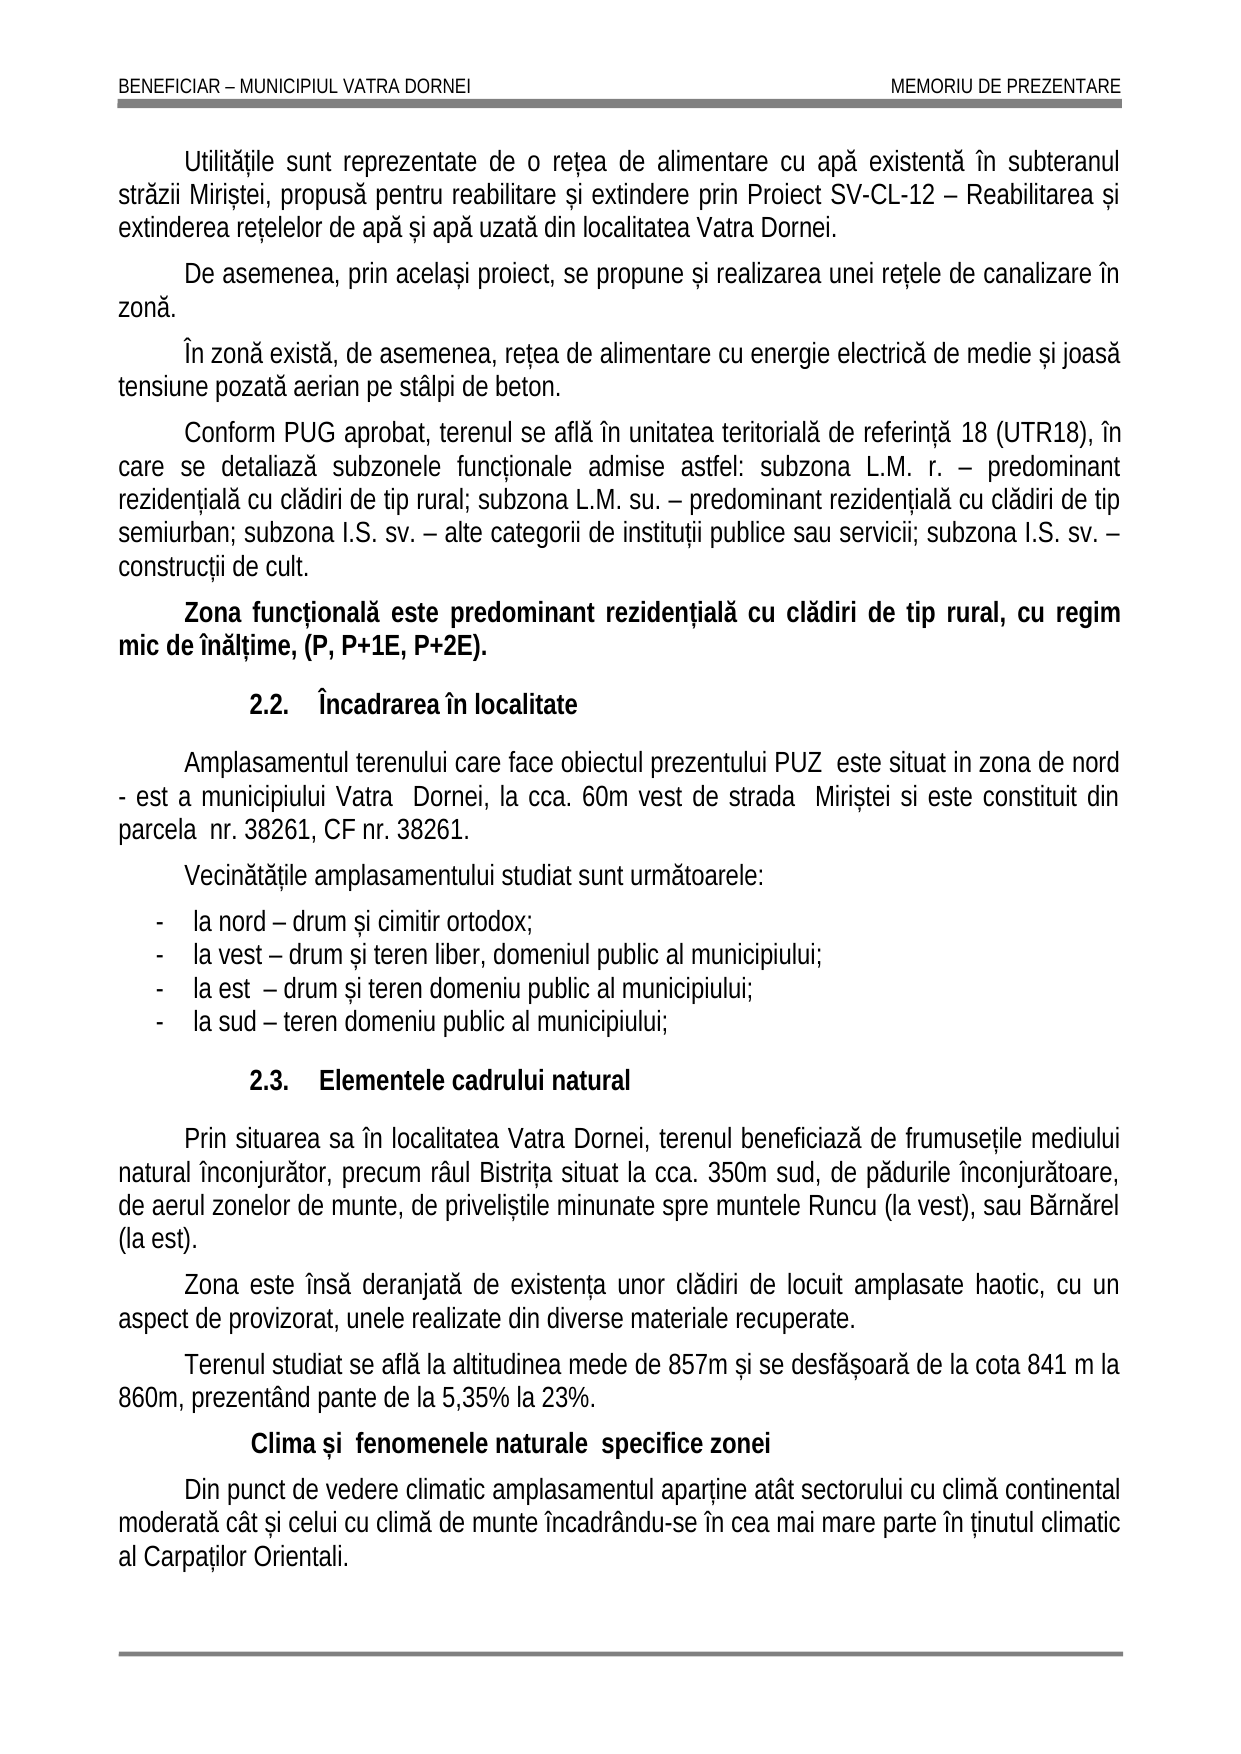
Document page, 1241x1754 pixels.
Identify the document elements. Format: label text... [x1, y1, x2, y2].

subtitle Elementele cadrului natural [249, 1063, 1122, 1096]
text De asemenea, prin același proiect, se propune și realizarea unei rețele de canalizare în zonă. [118, 257, 1122, 323]
text Zona funcțională este predominant rezidențială cu clădiri de tip rural, cu regim mic de înălțime, (P, P+1E, P+2E). [118, 595, 1122, 662]
text Conform PUG aprobat, terenul se află în unitatea teritorială de referință 18 (UTR18), în care se detaliază subzonele funcționale admise astfel: subzona L.M. r. – predominant rezidențială cu clădiri de tip rural; subzona L.M. su. – predominant rezidențială cu clădiri de tip semiurban; subzona I.S. sv. – alte categorii de instituții publice sau servicii; subzona I.S. sv. – construcții de cult. [118, 415, 1122, 582]
subtitle Clima și fenomenele naturale specifice zonei [118, 1426, 1122, 1460]
list la sud – teren domeniu public al municipiului; [156, 1004, 1122, 1038]
list la nord – drum și cimitir ortodox; [156, 904, 1122, 937]
text În zonă există, de asemenea, rețea de alimentare cu energie electrică de medie și joasă tensiune pozată aerian pe stâlpi de beton. [118, 336, 1122, 403]
text Terenul studiat se află la altitudinea mede de 857m și se desfășoară de la cota 841 m la 860m, prezentând pante de la 5,35% la 23%. [118, 1347, 1122, 1414]
subtitle Încadrarea în localitate [249, 687, 1122, 720]
list la vest – drum și teren liber, domeniul public al municipiului; [156, 937, 1122, 971]
text Vecinătățile amplasamentului studiat sunt următoarele: [118, 858, 1122, 892]
text Utilitățile sunt reprezentate de o rețea de alimentare cu apă existentă în subteranul străzii Miriștei, propusă pentru reabilitare și extindere prin Proiect SV-CL-12 – Reabilitarea și extinderea rețelelor de apă și apă uzată din localitatea Vatra Dornei. [118, 144, 1122, 244]
text Amplasamentul terenului care face obiectul prezentului PUZ este situat in zona de nord - est a municipiului Vatra Dornei, la cca. 60m vest de strada Miriștei si este constituit din parcela nr. 38261, CF nr. 38261. [118, 745, 1122, 846]
text Prin situarea sa în localitatea Vatra Dornei, terenul beneficiază de frumusețile mediului natural înconjurător, precum râul Bistrița situat la cca. 350m sud, de pădurile înconjurătoare, de aerul zonelor de munte, de priveliștile minunate spre muntele Runcu (la vest), sau Bărnărel (la est). [118, 1121, 1122, 1255]
text Zona este însă deranjată de existența unor clădiri de locuit amplasate haotic, cu un aspect de provizorat, unele realizate din diverse materiale recuperate. [118, 1267, 1122, 1334]
list la est – drum și teren domeniu public al municipiului; [156, 971, 1122, 1004]
text Din punct de vedere climatic amplasamentul aparține atât sectorului cu climă continental moderată cât și celui cu climă de munte încadrându-se în cea mai mare parte în ținutul climatic al Carpaților Orientali. [118, 1472, 1122, 1572]
